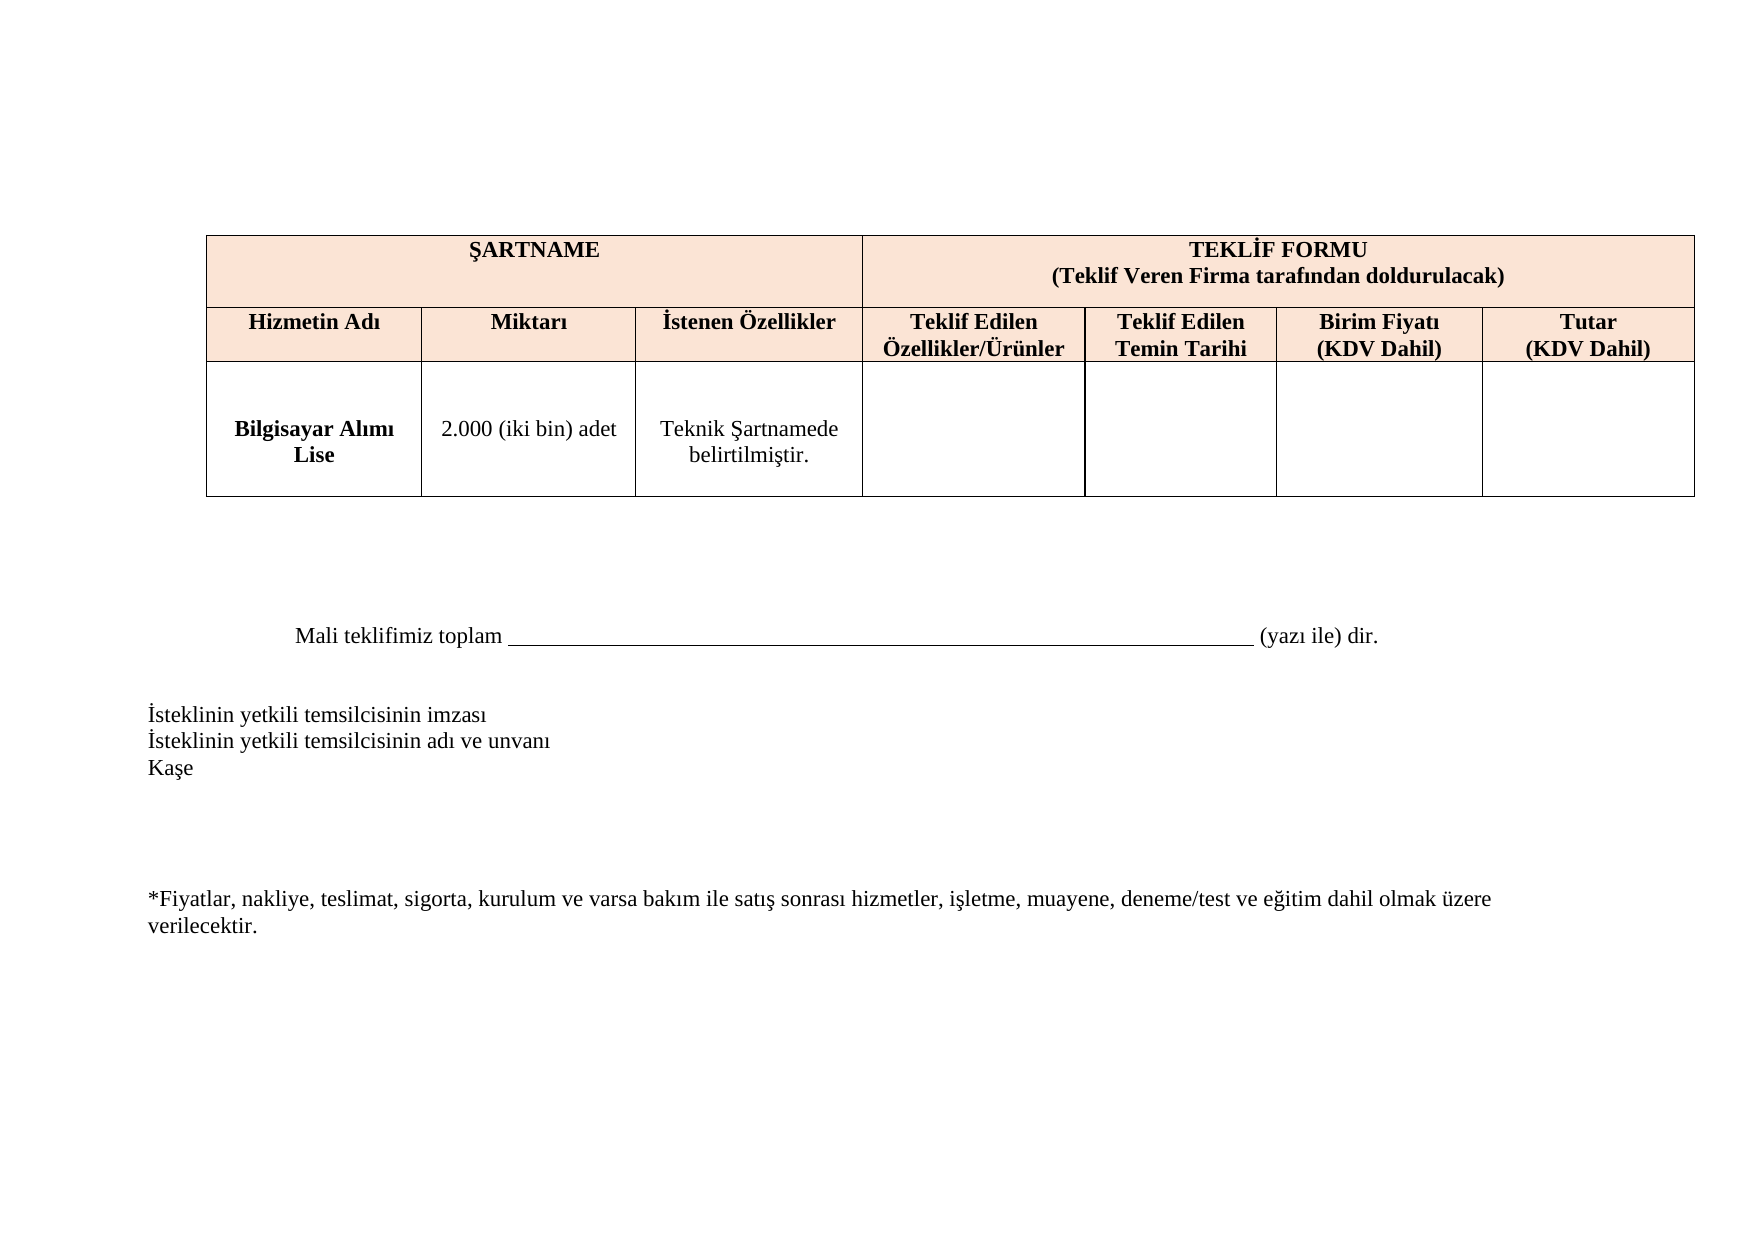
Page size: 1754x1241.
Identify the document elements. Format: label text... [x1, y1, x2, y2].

table_cell Teklif Edilen Özellikler/Ürünler [863, 308, 1084, 361]
text İsteklinin yetkili temsilcisinin imzası [148, 701, 1606, 727]
text Mali teklifimiz toplam (yazı ile) dir. [148, 622, 1606, 648]
table_cell 2.000 (iki bin) adet [422, 362, 635, 496]
table_cell Miktarı [422, 308, 635, 361]
table_cell Hizmetin Adı [207, 308, 421, 361]
table_header ŞARTNAME [207, 236, 862, 307]
table_cell Bilgisayar Alımı Lise [207, 362, 421, 496]
table_cell İstenen Özellikler [636, 308, 862, 361]
text *Fiyatlar, nakliye, teslimat, sigorta, kurulum ve varsa bakım ile satış sonrası hizmetler, işletme, muayene, deneme/test ve eğitim dahil olmak üzere verilecektir. [148, 886, 1606, 938]
table_cell Tutar (KDV Dahil) [1483, 308, 1694, 361]
table_cell [863, 362, 1084, 496]
table_cell Teklif Edilen Temin Tarihi [1086, 308, 1276, 361]
table_cell Teknik Şartnamede belirtilmiştir. [636, 362, 862, 496]
table_cell Birim Fiyatı (KDV Dahil) [1277, 308, 1482, 361]
table_cell [1086, 362, 1276, 496]
text İsteklinin yetkili temsilcisinin adı ve unvanı [148, 727, 1606, 754]
text Kaşe [148, 754, 1606, 780]
table_header TEKLİF FORMU (Teklif Veren Firma tarafından doldurulacak) [863, 236, 1694, 307]
table_cell [1483, 362, 1694, 496]
table_cell [1277, 362, 1482, 496]
